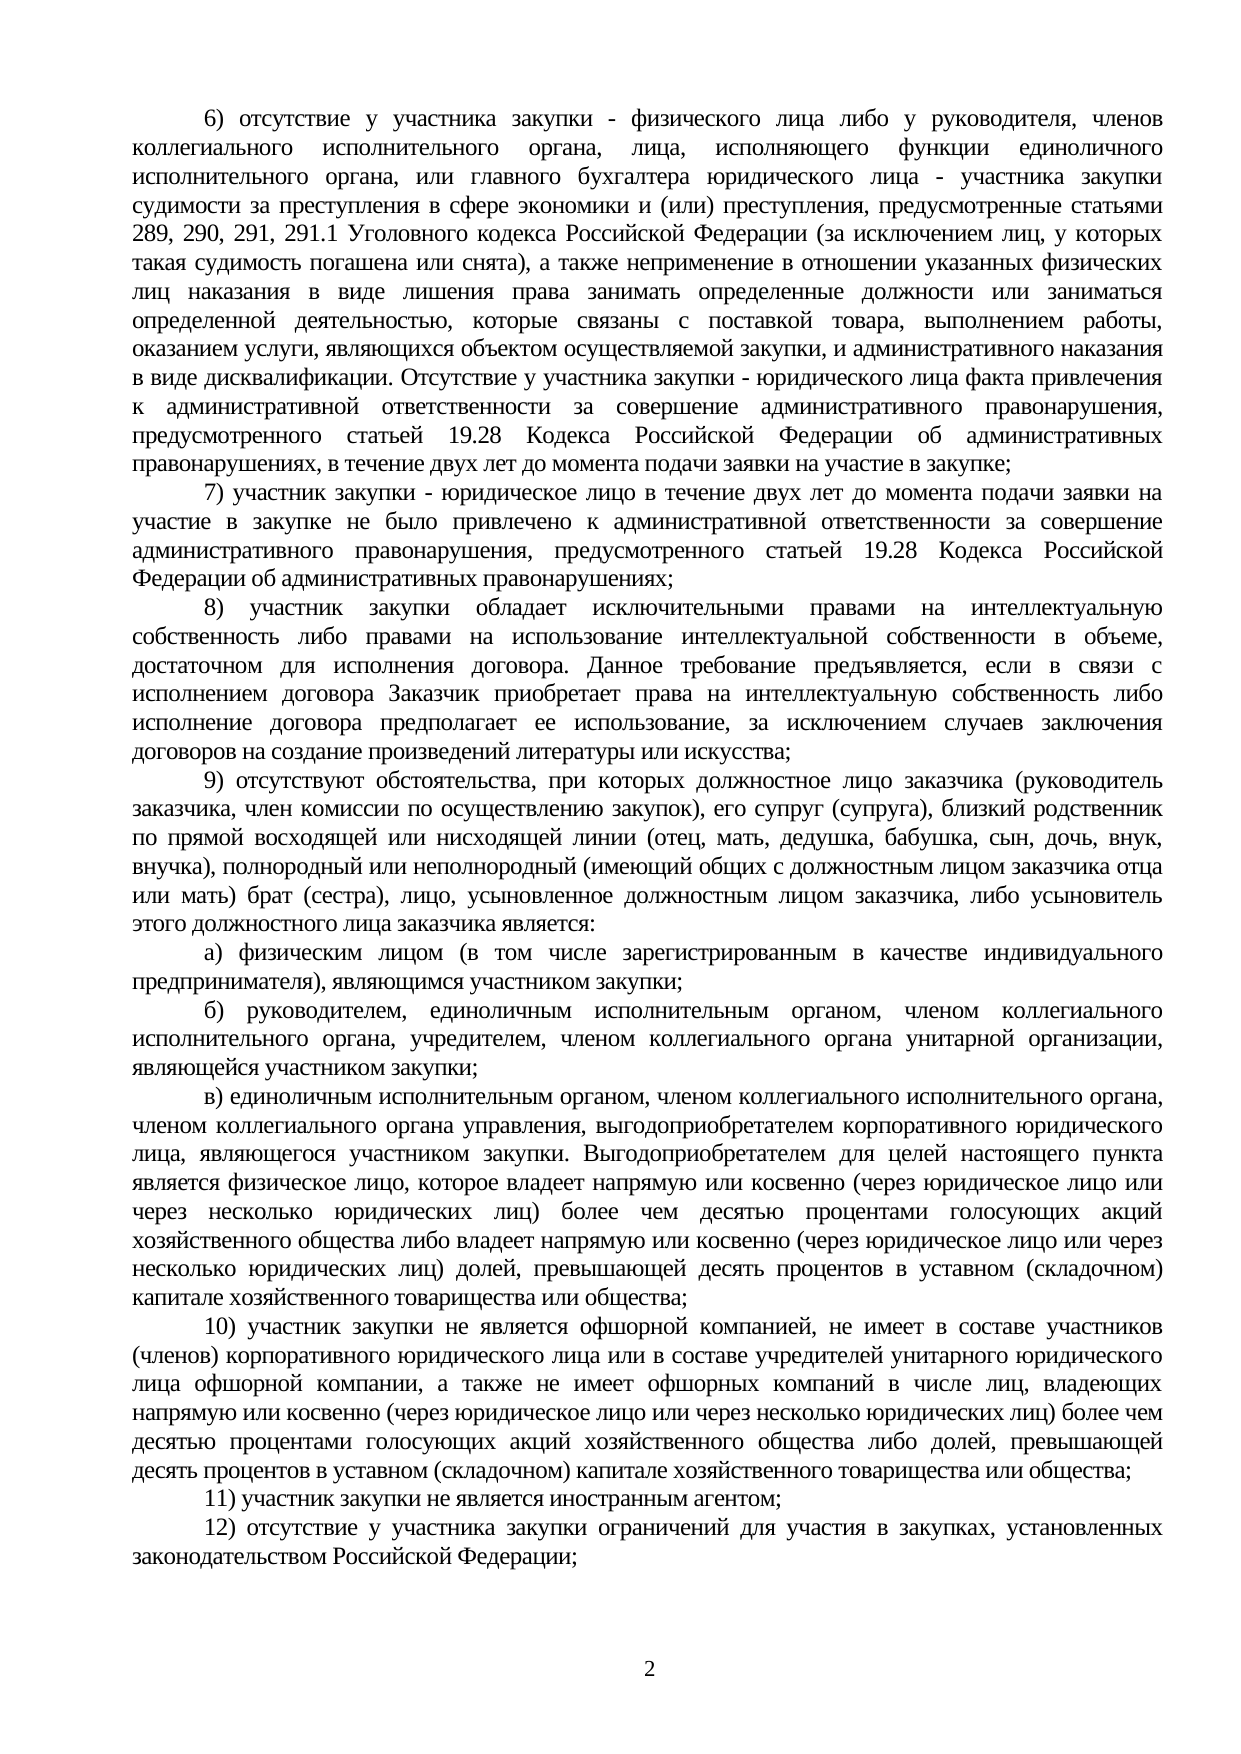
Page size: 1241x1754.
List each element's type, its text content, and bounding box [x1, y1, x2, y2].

text 10) участник закупки не является офшорной компанией, не имеет в составе участников (членов) корпоративного юридического лица или в составе учредителей унитарного юридического лица офшорной компании, а также не имеет офшорных компаний в числе лиц, владеющих напрямую или косвенно (через юридическое лицо или через несколько юридических лиц) более чем десятью процентами голосующих акций хозяйственного общества либо долей, превышающей десять процентов в уставном (складочном) капитале хозяйственного товарищества или общества; [132, 1311, 1163, 1483]
text в) единоличным исполнительным органом, членом коллегиального исполнительного органа, членом коллегиального органа управления, выгодоприобретателем корпоративного юридического лица, являющегося участником закупки. Выгодоприобретателем для целей настоящего пункта является физическое лицо, которое владеет напрямую или косвенно (через юридическое лицо или через несколько юридических лиц) более чем десятью процентами голосующих акций хозяйственного общества либо владеет напрямую или косвенно (через юридическое лицо или через несколько юридических лиц) долей, превышающей десять процентов в уставном (складочном) капитале хозяйственного товарищества или общества; [132, 1081, 1163, 1311]
text 11) участник закупки не является иностранным агентом; [132, 1483, 1163, 1512]
text 7) участник закупки - юридическое лицо в течение двух лет до момента подачи заявки на участие в закупке не было привлечено к административной ответственности за совершение административного правонарушения, предусмотренного статьей 19.28 Кодекса Российской Федерации об административных правонарушениях; [132, 477, 1163, 592]
text 6) отсутствие у участника закупки - физического лица либо у руководителя, членов коллегиального исполнительного органа, лица, исполняющего функции единоличного исполнительного органа, или главного бухгалтера юридического лица - участника закупки судимости за преступления в сфере экономики и (или) преступления, предусмотренные статьями 289, 290, 291, 291.1 Уголовного кодекса Российской Федерации (за исключением лиц, у которых такая судимость погашена или снята), а также неприменение в отношении указанных физических лиц наказания в виде лишения права занимать определенные должности или заниматься определенной деятельностью, которые связаны с поставкой товара, выполнением работы, оказанием услуги, являющихся объектом осуществляемой закупки, и административного наказания в виде дисквалификации. Отсутствие у участника закупки - юридического лица факта привлечения к административной ответственности за совершение административного правонарушения, предусмотренного статьей 19.28 Кодекса Российской Федерации об административных правонарушениях, в течение двух лет до момента подачи заявки на участие в закупке; [132, 103, 1163, 477]
text 12) отсутствие у участника закупки ограничений для участия в закупках, установленных законодательством Российской Федерации; [132, 1512, 1163, 1570]
text а) физическим лицом (в том числе зарегистрированным в качестве индивидуального предпринимателя), являющимся участником закупки; [132, 937, 1163, 995]
text 9) отсутствуют обстоятельства, при которых должностное лицо заказчика (руководитель заказчика, член комиссии по осуществлению закупок), его супруг (супруга), близкий родственник по прямой восходящей или нисходящей линии (отец, мать, дедушка, бабушка, сын, дочь, внук, внучка), полнородный или неполнородный (имеющий общих с должностным лицом заказчика отца или мать) брат (сестра), лицо, усыновленное должностным лицом заказчика, либо усыновитель этого должностного лица заказчика является: [132, 765, 1163, 937]
text б) руководителем, единоличным исполнительным органом, членом коллегиального исполнительного органа, учредителем, членом коллегиального органа унитарной организации, являющейся участником закупки; [132, 995, 1163, 1081]
text 8) участник закупки обладает исключительными правами на интеллектуальную собственность либо правами на использование интеллектуальной собственности в объеме, достаточном для исполнения договора. Данное требование предъявляется, если в связи с исполнением договора Заказчик приобретает права на интеллектуальную собственность либо исполнение договора предполагает ее использование, за исключением случаев заключения договоров на создание произведений литературы или искусства; [132, 592, 1163, 765]
